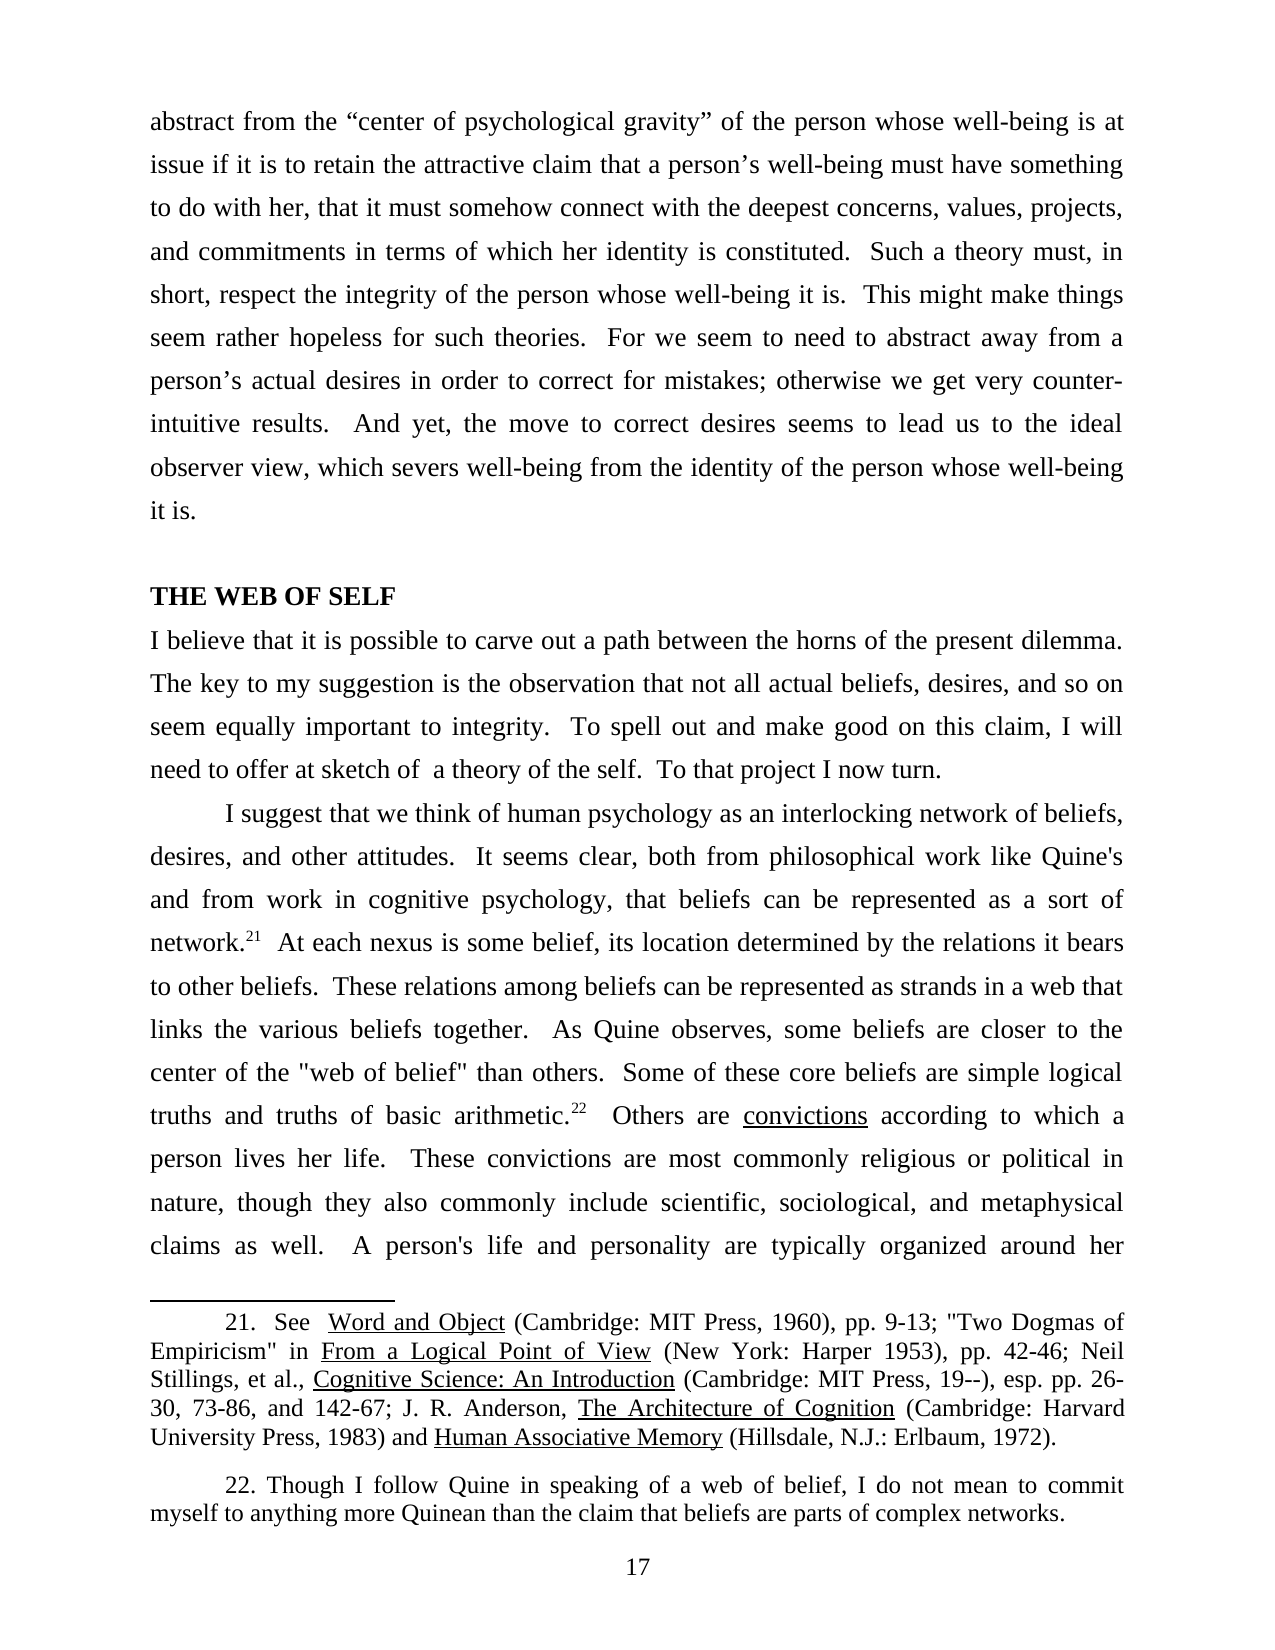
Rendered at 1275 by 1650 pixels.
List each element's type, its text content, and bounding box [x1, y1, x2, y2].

text THE WEB OF SELF [150, 581, 1125, 612]
text I believe that it is possible to carve out a path between the horns of the present dilemma. The key to my suggestion is the observation that not all actual beliefs, desires, and so on seem equally important to integrity. To spell out and make good on this claim, I will need to offer at sketch of a theory of the self. To that project I now turn. [150, 624, 1125, 784]
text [150, 797, 1125, 1260]
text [150, 105, 1125, 525]
